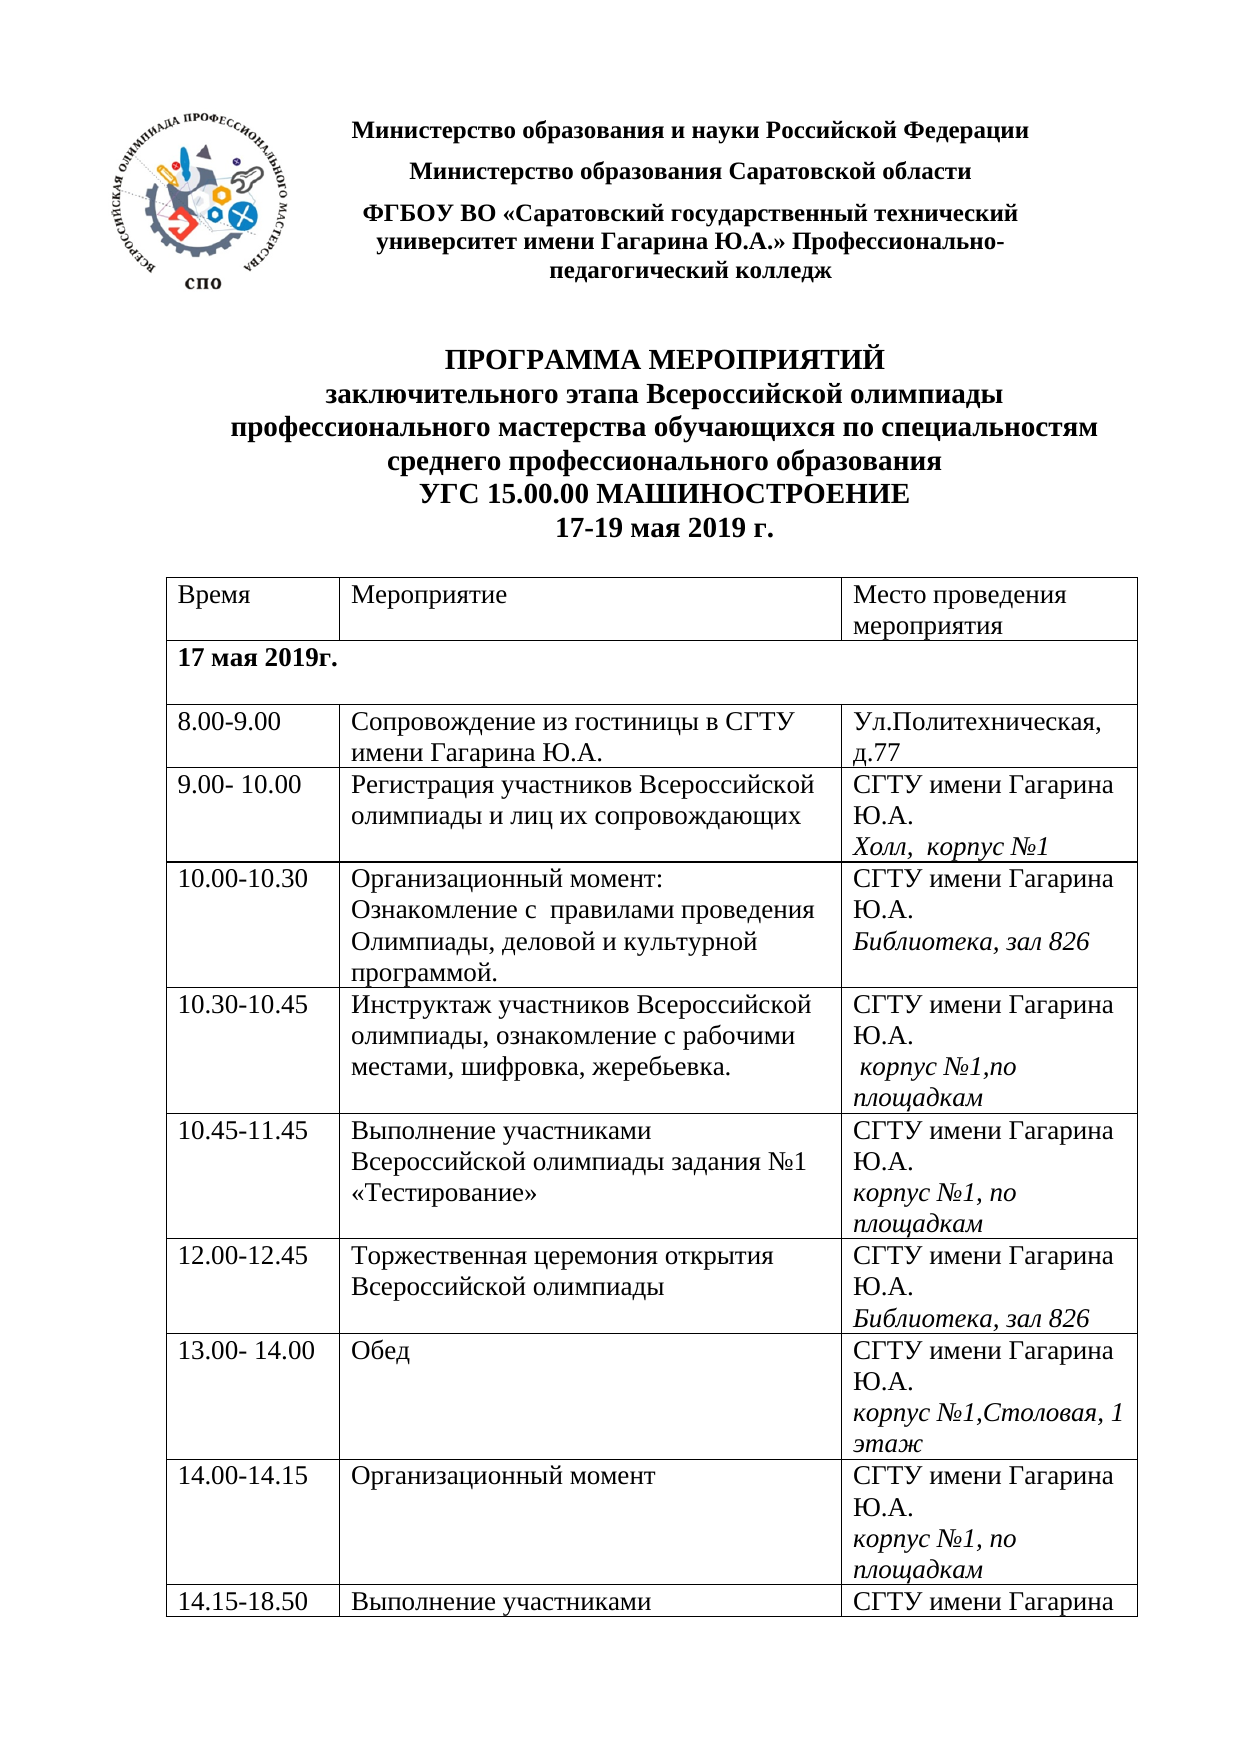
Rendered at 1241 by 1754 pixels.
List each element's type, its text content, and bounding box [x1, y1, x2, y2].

text профессионального мастерства обучающихся по специальностям среднего профессионального образования [177, 409, 1152, 476]
table_cell 14.15-18.50 [167, 1585, 339, 1616]
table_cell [842, 1585, 1137, 1616]
table_cell Сопровождение из гостиницы в СГТУ имени Гагарина Ю.А. [340, 705, 841, 767]
text УГС 15.00.00 МАШИНОСТРОЕНИЕ [177, 476, 1152, 510]
table_cell СГТУ имени Гагарина Ю.А. Библиотека, зал 826 [842, 863, 1137, 987]
table_cell СГТУ имени Гагарина Ю.А. корпус №1, по площадкам [842, 1114, 1137, 1238]
table_cell СГТУ имени Гагарина Ю.А. Библиотека, зал 826 [842, 1239, 1137, 1333]
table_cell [842, 1460, 1137, 1584]
table_cell 9.00- 10.00 [167, 768, 339, 861]
table_cell 12.00-12.45 [167, 1239, 339, 1333]
table_header Министерство образования и науки Российской Федерации Министерство образования Саратовской области ФГБОУ ВО «Саратовский государственный технический университет имени Гагарина Ю.А.» Профессионально-педагогический колледж [325, 74, 1056, 342]
text заключительного этапа Всероссийской олимпиады [177, 376, 1152, 409]
table_header Мероприятие [340, 578, 841, 640]
table_cell 10.30-10.45 [167, 988, 339, 1113]
table_cell Регистрация участников Всероссийской олимпиады и лиц их сопровождающих [340, 768, 841, 861]
table_header [103, 74, 325, 342]
table_header Время [167, 578, 339, 640]
table_cell Обед [340, 1334, 841, 1458]
table_cell Организационный момент [340, 1460, 841, 1584]
table_cell СГТУ имени Гагарина Ю.А. корпус №1,по площадкам [842, 988, 1137, 1113]
table_cell СГТУ имени Гагарина Ю.А. Холл, корпус №1 [842, 768, 1137, 861]
table_cell 17 мая 2019г. [167, 641, 1137, 704]
table_cell Организационный момент: Ознакомление с правилами проведения Олимпиады, деловой и культурной программой. [340, 863, 841, 987]
text ПРОГРАММА МЕРОПРИЯТИЙ [177, 342, 1152, 376]
table_cell СГТУ имени Гагарина Ю.А. корпус №1,Столовая, 1 этаж [842, 1334, 1137, 1458]
text 17-19 мая 2019 г. [177, 510, 1152, 543]
table_cell 10.00-10.30 [167, 863, 339, 987]
table_cell 10.45-11.45 [167, 1114, 339, 1238]
table_cell Инструктаж участников Всероссийской олимпиады, ознакомление с рабочими местами, шифровка, жеребьевка. [340, 988, 841, 1113]
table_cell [340, 1585, 841, 1616]
table_cell 13.00- 14.00 [167, 1334, 339, 1458]
table_cell Ул.Политехническая, д.77 [842, 705, 1137, 767]
table_cell 14.00-14.15 [167, 1460, 339, 1584]
picture [104, 105, 289, 293]
table_header Место проведения мероприятия [842, 578, 1137, 640]
table_cell Выполнение участниками Всероссийской олимпиады задания №1 «Тестирование» [340, 1114, 841, 1238]
table_cell Торжественная церемония открытия Всероссийской олимпиады [340, 1239, 841, 1333]
table_cell 8.00-9.00 [167, 705, 339, 767]
